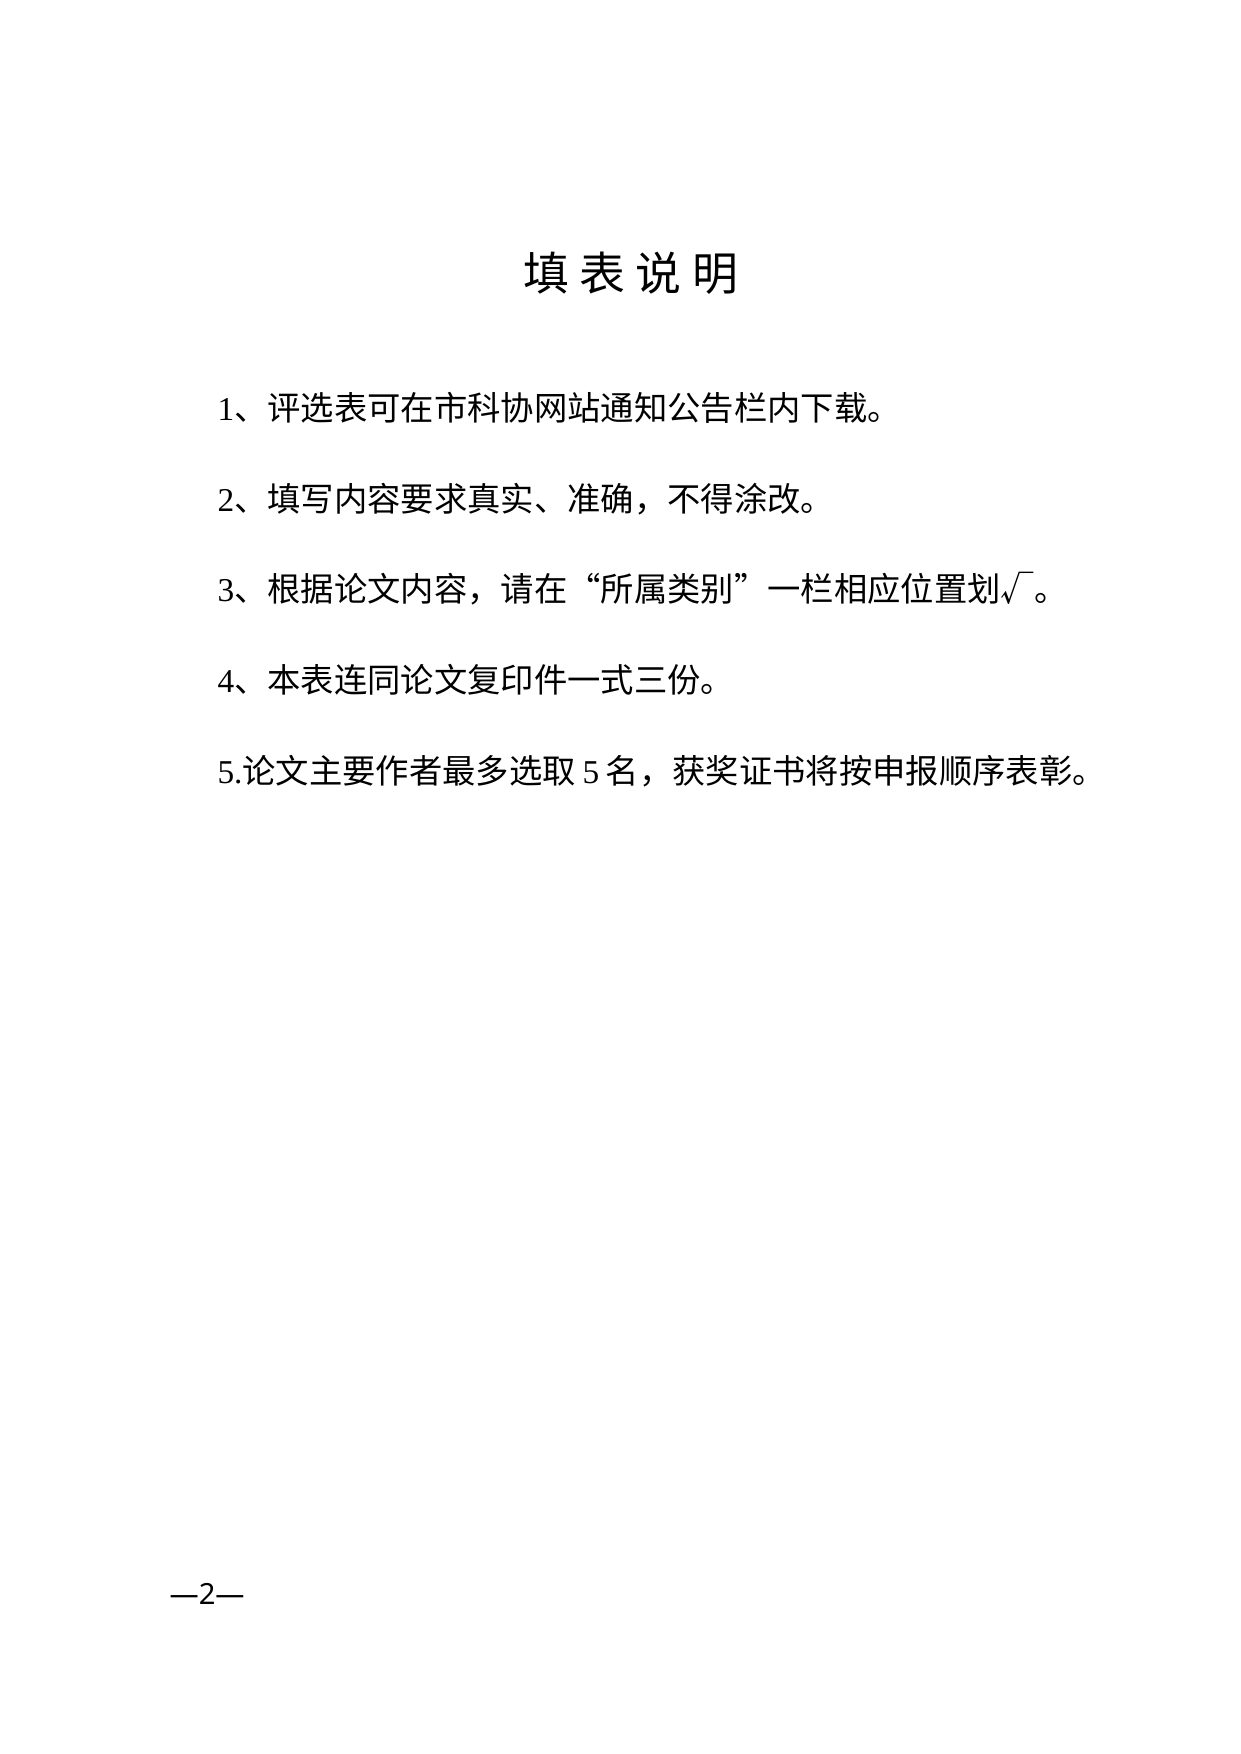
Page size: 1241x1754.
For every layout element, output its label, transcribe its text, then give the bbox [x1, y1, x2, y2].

text 4、本表连同论文复印件一式三份。 [151, 633, 1089, 723]
text 5.论文主要作者最多选取5名，获奖证书将按申报顺序表彰。 [151, 723, 1089, 814]
text 2、填写内容要求真实、准确，不得涂改。 [151, 451, 1089, 542]
text 填 表 说 明 [151, 225, 1089, 316]
text 1、评选表可在市科协网站通知公告栏内下载。 [151, 361, 1089, 451]
text 3、根据论文内容，请在“所属类别”一栏相应位置划√。 [151, 542, 1089, 633]
